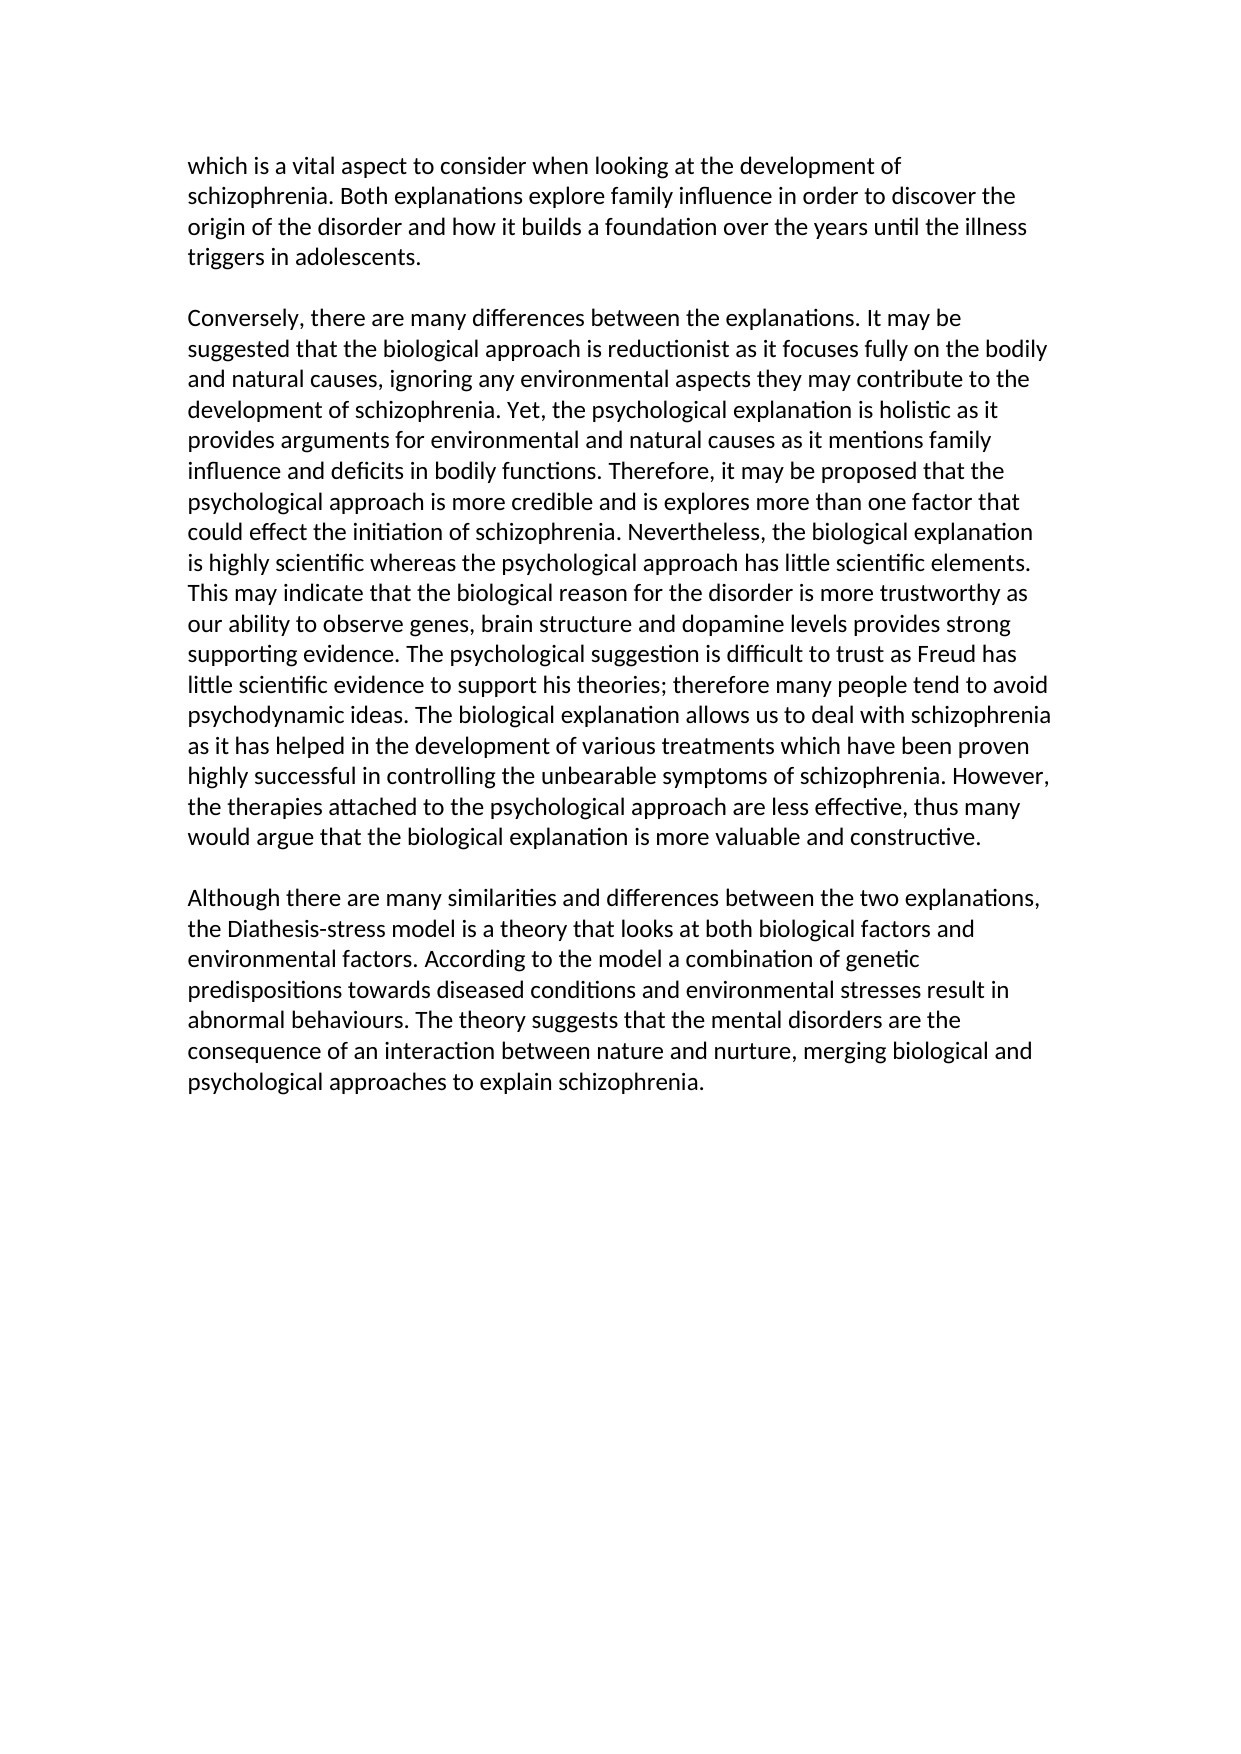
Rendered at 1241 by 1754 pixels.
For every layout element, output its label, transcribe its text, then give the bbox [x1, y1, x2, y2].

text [187, 150, 1053, 272]
text Conversely, there are many differences between the explanations. It may be suggested that the biological approach is reductionist as it focuses fully on the bodily and natural causes, ignoring any environmental aspects they may contribute to the development of schizophrenia. Yet, the psychological explanation is holistic as it provides arguments for environmental and natural causes as it mentions family influence and deficits in bodily functions. Therefore, it may be proposed that the psychological approach is more credible and is explores more than one factor that could effect the initiation of schizophrenia. Nevertheless, the biological explanation is highly scientific whereas the psychological approach has little scientific elements. This may indicate that the biological reason for the disorder is more trustworthy as our ability to observe genes, brain structure and dopamine levels provides strong supporting evidence. The psychological suggestion is difficult to trust as Freud has little scientific evidence to support his theories; therefore many people tend to avoid psychodynamic ideas. The biological explanation allows us to deal with schizophrenia as it has helped in the development of various treatments which have been proven highly successful in controlling the unbearable symptoms of schizophrenia. However, the therapies attached to the psychological approach are less effective, thus many would argue that the biological explanation is more valuable and constructive. [187, 303, 1053, 852]
text Although there are many similarities and differences between the two explanations, the Diathesis-stress model is a theory that looks at both biological factors and environmental factors. According to the model a combination of genetic predispositions towards diseased conditions and environmental stresses result in abnormal behaviours. The theory suggests that the mental disorders are the consequence of an interaction between nature and nurture, merging biological and psychological approaches to explain schizophrenia. [187, 882, 1053, 1096]
